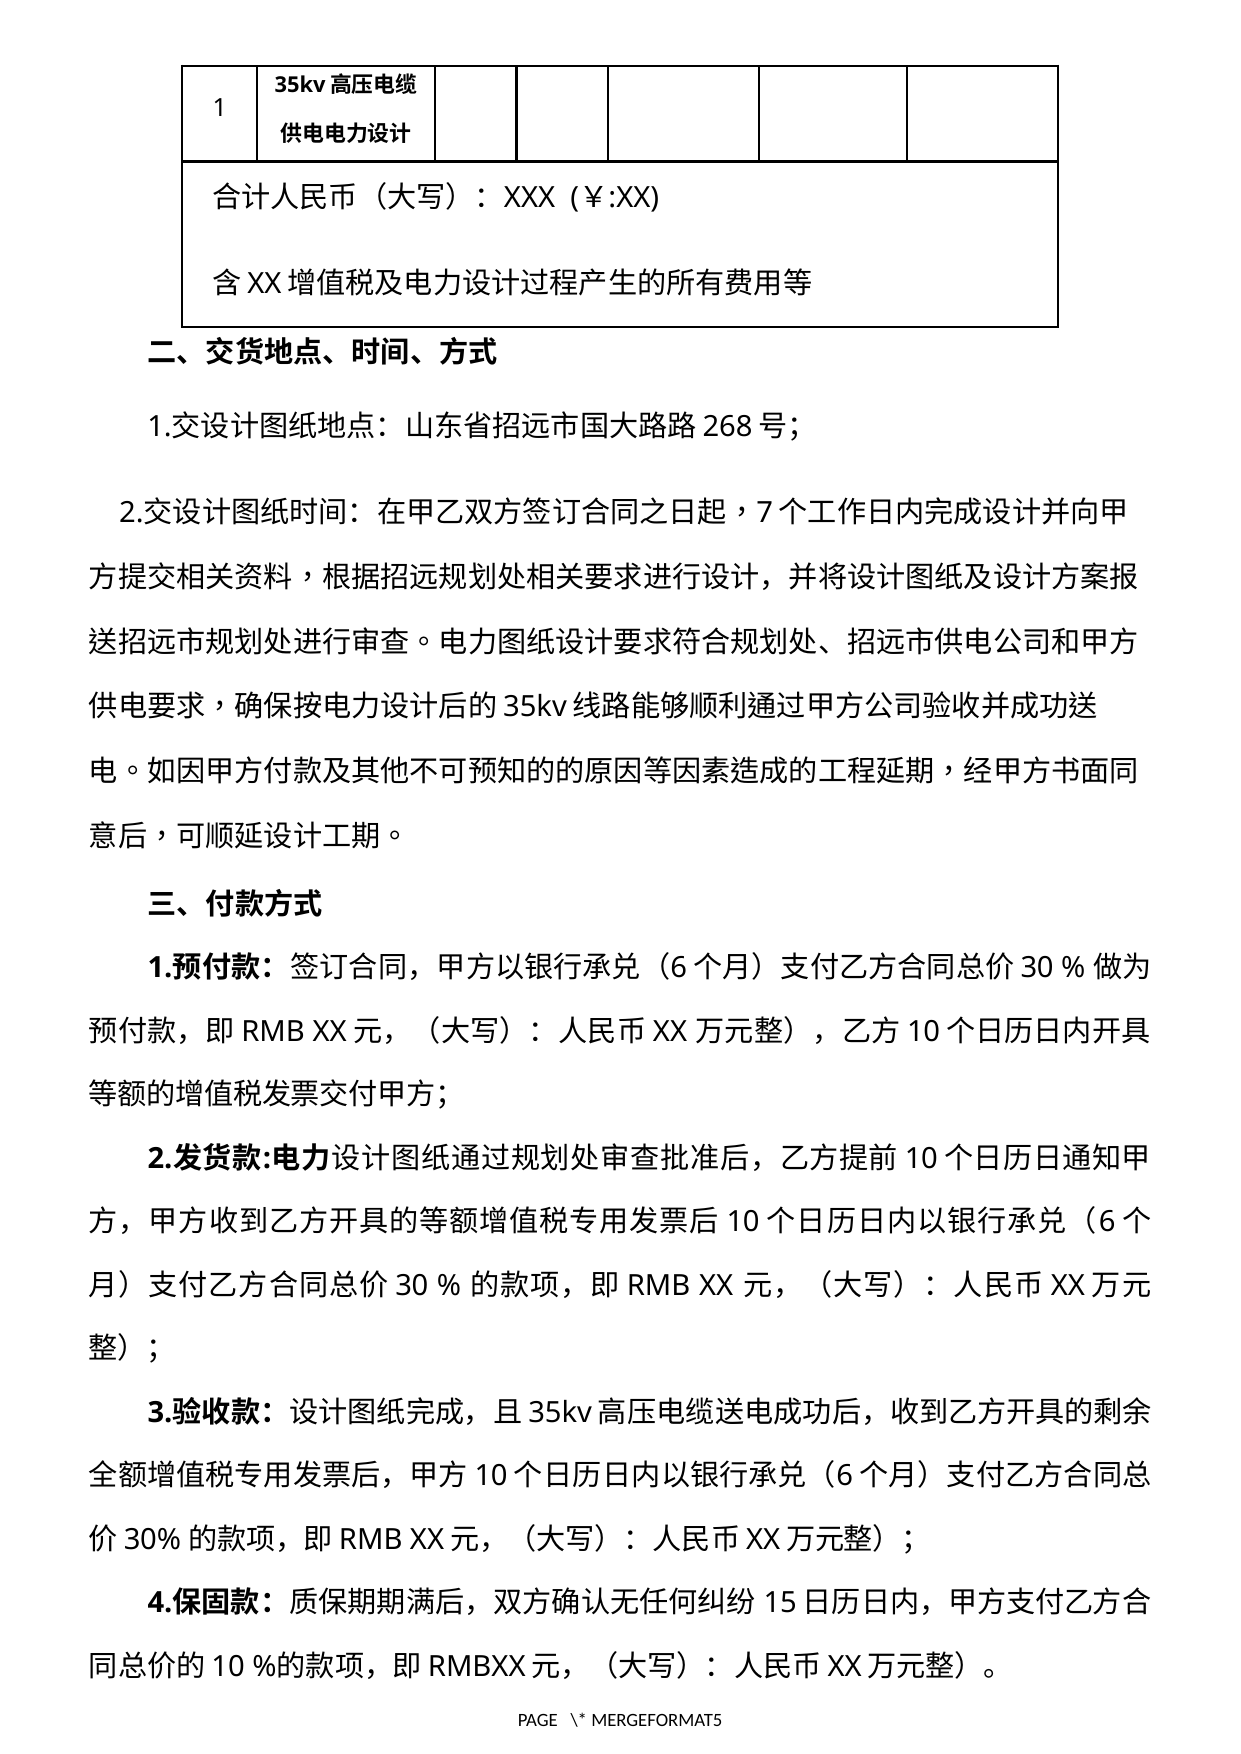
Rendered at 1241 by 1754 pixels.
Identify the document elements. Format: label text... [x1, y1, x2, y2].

text 1.交设计图纸地点：山东省招远市国大路路268号； [89, 392, 1152, 457]
table_cell [609, 67, 758, 160]
table_cell [436, 67, 515, 160]
text 4.保固款：质保期期满后，双方确认无任何纠纷 15日历日内，甲方支付乙方合同总价的10 %的款项，即RMBXX元，（大写）：人民币XX万元整）。 [89, 1579, 1152, 1685]
table_cell [760, 67, 906, 160]
table_cell [908, 67, 1057, 160]
table_cell [518, 67, 607, 160]
table_cell 35kv高压电缆供电电力设计 [258, 67, 434, 160]
text 2.交设计图纸时间：在甲乙双方签订合同之日起，7个工作日内完成设计并向甲方提交相关资料，根据招远规划处相关要求进行设计，并将设计图纸及设计方案报送招远市规划处进行审查。电力图纸设计要求符合规划处、招远市供电公司和甲方供电要求，确保按电力设计后的35kv线路能够顺利通过甲方公司验收并成功送电。如因甲方付款及其他不可预知的的原因等因素造成的工程延期，经甲方书面同意后，可顺延设计工期。 [89, 478, 1152, 868]
text 二、交货地点、时间、方式 [89, 328, 1152, 370]
table_cell 1 [183, 67, 256, 160]
table_cell 合计人民币（大写）：XXX (￥:XX) 含XX增值税及电力设计过程产生的所有费用等 [183, 163, 1057, 326]
text 三、付款方式 [89, 880, 1152, 922]
text 2.发货款:电力设计图纸通过规划处审查批准后，乙方提前10个日历日通知甲方，甲方收到乙方开具的等额增值税专用发票后10个日历日内以银行承兑（6个月）支付乙方合同总价30 % 的款项，即RMB XX 元，（大写）：人民币XX万元整）； [89, 1134, 1152, 1367]
text 1.预付款：签订合同，甲方以银行承兑（6个月）支付乙方合同总价30 % 做为预付款，即RMB XX元，（大写）：人民币XX 万元整），乙方10个日历日内开具等额的增值税发票交付甲方； [89, 944, 1152, 1113]
text 3.验收款：设计图纸完成，且35kv高压电缆送电成功后，收到乙方开具的剩余全额增值税专用发票后，甲方10个日历日内以银行承兑（6个月）支付乙方合同总价30% 的款项，即RMB XX元，（大写）：人民币XX万元整）； [89, 1388, 1152, 1558]
